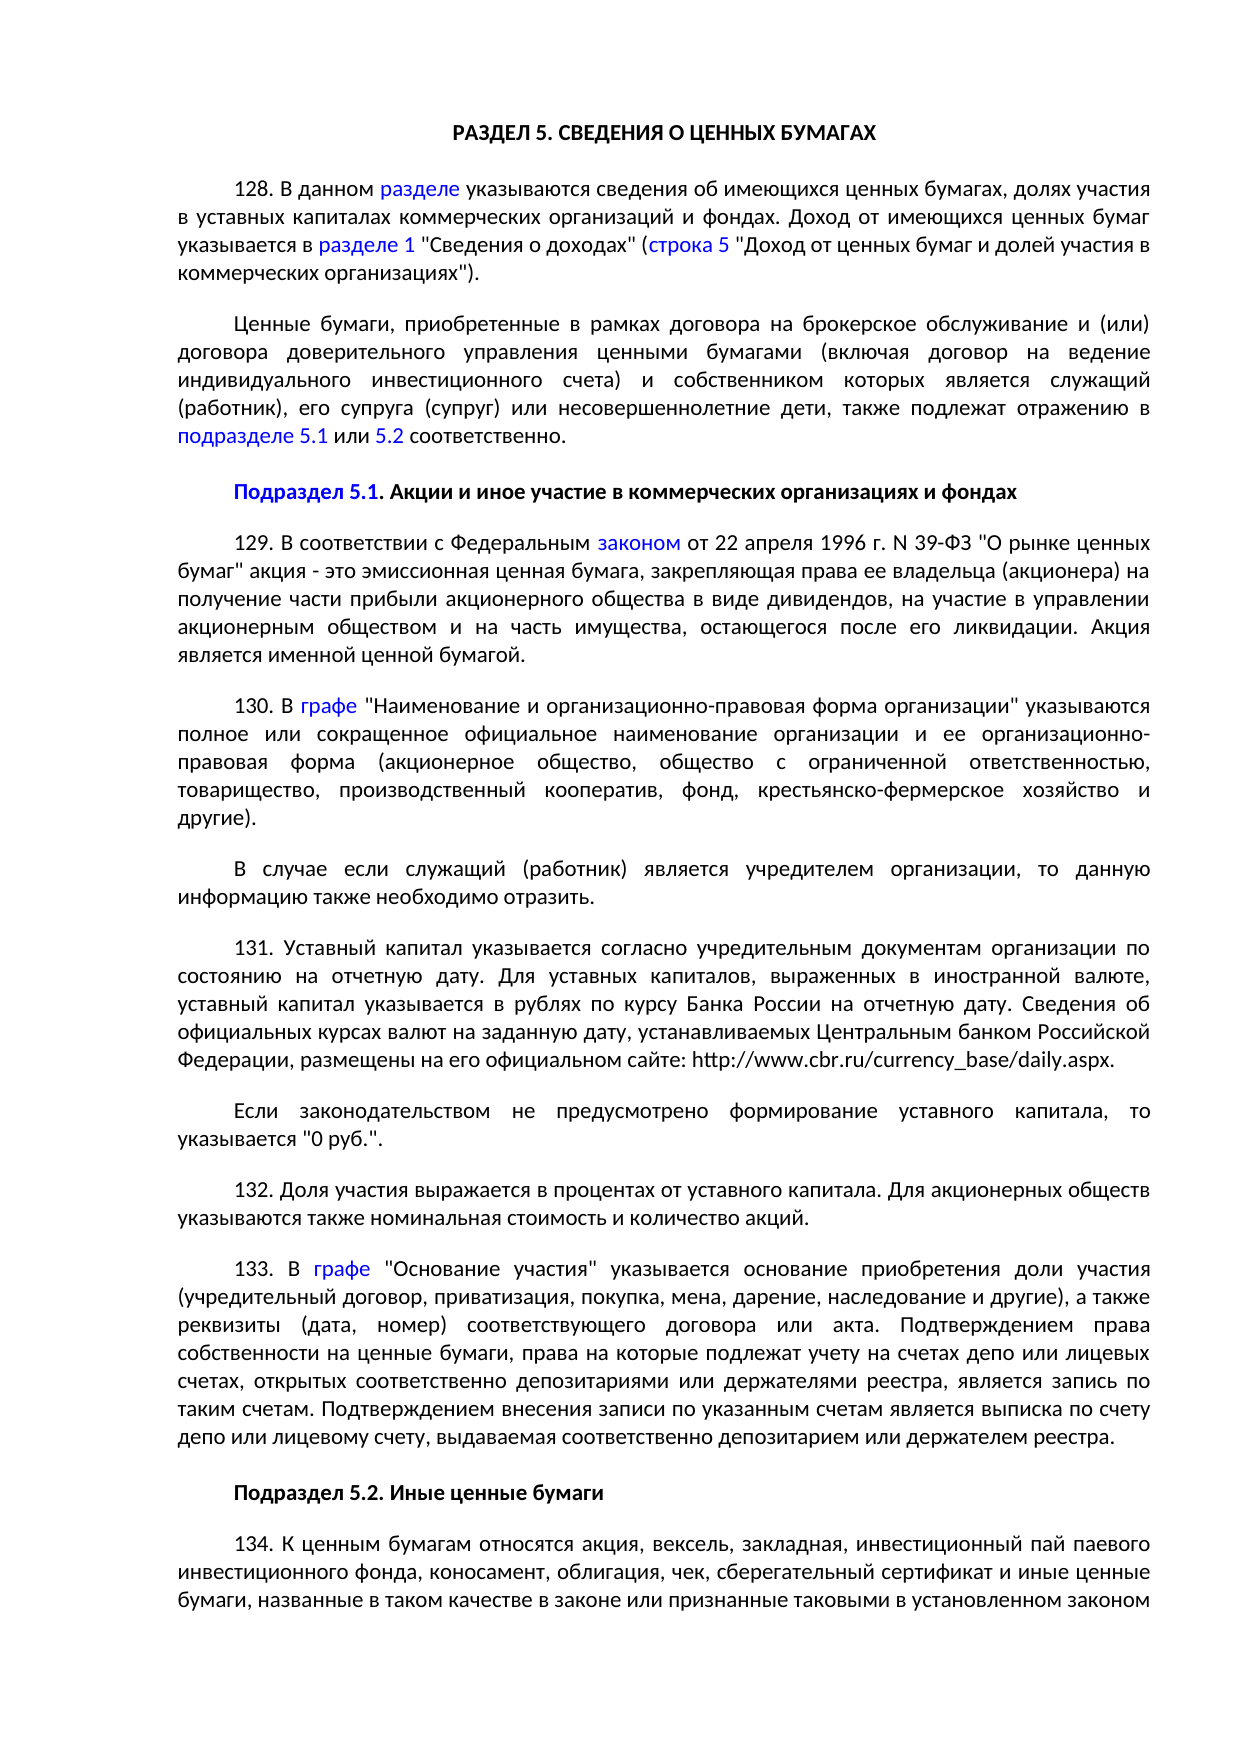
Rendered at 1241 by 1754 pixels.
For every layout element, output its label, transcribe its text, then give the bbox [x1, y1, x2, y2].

text 133. В графе "Основание участия" указывается основание приобретения доли участия (учредительный договор, приватизация, покупка, мена, дарение, наследование и другие), а также реквизиты (дата, номер) соответствующего договора или акта. Подтверждением права собственности на ценные бумаги, права на которые подлежат учету на счетах депо или лицевых счетах, открытых соответственно депозитариями или держателями реестра, является запись по таким счетам. Подтверждением внесения записи по указанным счетам является выписка по счету депо или лицевому счету, выдаваемая соответственно депозитарием или держателем реестра. [177, 1254, 1152, 1450]
text 131. Уставный капитал указывается согласно учредительным документам организации по состоянию на отчетную дату. Для уставных капиталов, выраженных в иностранной валюте, уставный капитал указывается в рублях по курсу Банка России на отчетную дату. Сведения об официальных курсах валют на заданную дату, устанавливаемых Центральным банком Российской Федерации, размещены на его официальном сайте: http://www.cbr.ru/currency_base/daily.aspx. [177, 933, 1152, 1073]
title Подраздел 5.1. Акции и иное участие в коммерческих организациях и фондах [177, 477, 1152, 505]
text 130. В графе "Наименование и организационно-правовая форма организации" указываются полное или сокращенное официальное наименование организации и ее организационно-правовая форма (акционерное общество, общество с ограниченной ответственностью, товарищество, производственный кооператив, фонд, крестьянско-фермерское хозяйство и другие). [177, 691, 1152, 831]
text 129. В соответствии с Федеральным законом от 22 апреля 1996 г. N 39-ФЗ "О рынке ценных бумаг" акция - это эмиссионная ценная бумага, закрепляющая права ее владельца (акционера) на получение части прибыли акционерного общества в виде дивидендов, на участие в управлении акционерным обществом и на часть имущества, остающегося после его ликвидации. Акция является именной ценной бумагой. [177, 528, 1152, 668]
text 132. Доля участия выражается в процентах от уставного капитала. Для акционерных обществ указываются также номинальная стоимость и количество акций. [177, 1175, 1152, 1231]
text Если законодательством не предусмотрено формирование уставного капитала, то указывается "0 руб.". [177, 1096, 1152, 1152]
title Подраздел 5.2. Иные ценные бумаги [177, 1478, 1152, 1506]
title РАЗДЕЛ 5. СВЕДЕНИЯ О ЦЕННЫХ БУМАГАХ [177, 118, 1152, 146]
text Ценные бумаги, приобретенные в рамках договора на брокерское обслуживание и (или) договора доверительного управления ценными бумагами (включая договор на ведение индивидуального инвестиционного счета) и собственником которых является служащий (работник), его супруга (супруг) или несовершеннолетние дети, также подлежат отражению в подразделе 5.1 или 5.2 соответственно. [177, 309, 1152, 449]
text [177, 1529, 1152, 1613]
text В случае если служащий (работник) является учредителем организации, то данную информацию также необходимо отразить. [177, 854, 1152, 910]
text 128. В данном разделе указываются сведения об имеющихся ценных бумагах, долях участия в уставных капиталах коммерческих организаций и фондах. Доход от имеющихся ценных бумаг указывается в разделе 1 "Сведения о доходах" (строка 5 "Доход от ценных бумаг и долей участия в коммерческих организациях"). [177, 174, 1152, 286]
